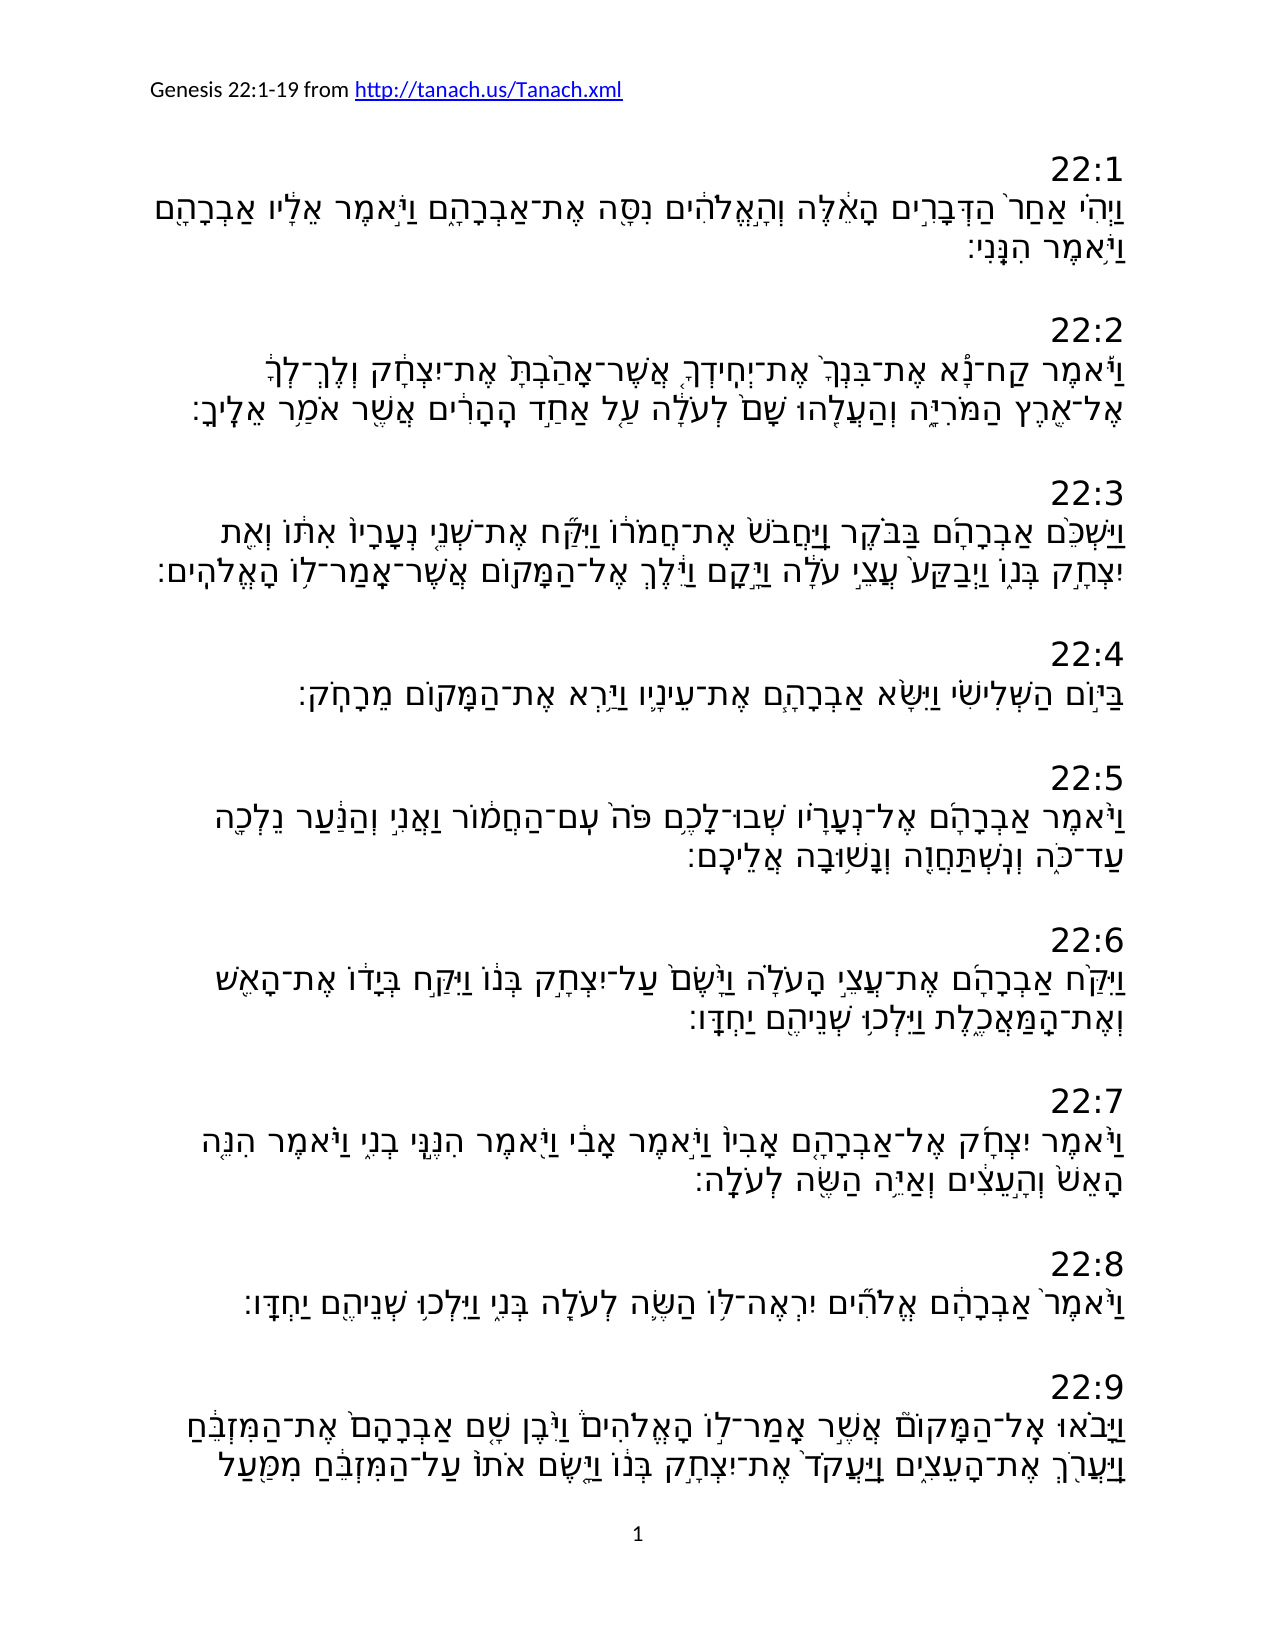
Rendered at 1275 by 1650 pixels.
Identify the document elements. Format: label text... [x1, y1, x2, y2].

text וַיְהִ֗י אַחַר֙ הַדְּבָרִ֣ים הָאֵ֔לֶּה וְהָ֣אֱלֹהִ֔ים נִסָּ֖ה אֶת־אַבְרָהָ֑ם וַיֹּ֣אמֶר אֵלָ֔יו אַבְרָהָ֖ם וַיֹּ֥אמֶר הִנֵּֽנִי׃ [150, 189, 1125, 267]
text וַיֹּ֨אמֶר אַבְרָהָ֜ם אֶל־נְעָרָ֗יו שְׁבוּ־לָכֶ֥ם פֹּה֙ עִֽם־הַחֲמ֔וֹר וַאֲנִ֣י וְהַנַּ֔עַר נֵלְכָ֖ה עַד־כֹּ֑ה וְנִֽשְׁתַּחֲוֶ֖ה וְנָשׁ֥וּבָה אֲלֵיכֶֽם׃ [150, 798, 1125, 876]
text 22:4 [150, 636, 1125, 675]
text 22:2 [150, 312, 1125, 351]
text 22:1 [150, 150, 1125, 189]
text 22:5 [150, 759, 1125, 798]
text 22:9 [150, 1368, 1125, 1407]
text וַיֹּ֡אמֶר קַח־נָ֠א אֶת־בִּנְךָ֨ אֶת־יְחִֽידְךָ֤ אֲשֶׁר־אָהַ֙בְתָּ֙ אֶת־יִצְחָ֔ק וְלֶךְ־לְךָ֔ אֶל־אֶ֖רֶץ הַמֹּרִיָּ֑ה וְהַעֲלֵ֤הוּ שָׁם֙ לְעֹלָ֔ה עַ֚ל אַחַ֣ד הֶֽהָרִ֔ים אֲשֶׁ֖ר אֹמַ֥ר אֵלֶֽיךָ׃ [150, 351, 1125, 428]
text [150, 1407, 1125, 1485]
text 22:7 [150, 1083, 1125, 1122]
text וַיַּשְׁכֵּ֨ם אַבְרָהָ֜ם בַּבֹּ֗קֶר וַֽיַּחֲבֹשׁ֙ אֶת־חֲמֹר֔וֹ וַיִּקַּ֞ח אֶת־שְׁנֵ֤י נְעָרָיו֙ אִתּ֔וֹ וְאֵ֖ת יִצְחָ֣ק בְּנ֑וֹ וַיְבַקַּע֙ עֲצֵ֣י עֹלָ֔ה וַיָּ֣קָם וַיֵּ֔לֶךְ אֶל־הַמָּק֖וֹם אֲשֶׁר־אָֽמַר־ל֥וֹ הָאֱלֹהִֽים׃ [150, 513, 1125, 591]
text וַיֹּ֙אמֶר֙ אַבְרָהָ֔ם אֱלֹהִ֞ים יִרְאֶה־לּ֥וֹ הַשֶּׂ֛ה לְעֹלָ֖ה בְּנִ֑י וַיֵּלְכ֥וּ שְׁנֵיהֶ֖ם יַחְדָּֽו׃ [150, 1284, 1125, 1323]
text בַּיּ֣וֹם הַשְּׁלִישִׁ֗י וַיִּשָּׂ֨א אַבְרָהָ֧ם אֶת־עֵינָ֛יו וַיַּ֥רְא אֶת־הַמָּק֖וֹם מֵרָחֹֽק׃ [150, 675, 1125, 714]
text וַיֹּ֨אמֶר יִצְחָ֜ק אֶל־אַבְרָהָ֤ם אָבִיו֙ וַיֹּ֣אמֶר אָבִ֔י וַיֹּ֖אמֶר הִנֶּ֣נִּֽי בְנִ֑י וַיֹּ֗אמֶר הִנֵּ֤ה הָאֵשׁ֙ וְהָ֣עֵצִ֔ים וְאַיֵּ֥ה הַשֶּׂ֖ה לְעֹלָֽה׃ [150, 1122, 1125, 1199]
text 22:6 [150, 921, 1125, 960]
text וַיִּקַּ֨ח אַבְרָהָ֜ם אֶת־עֲצֵ֣י הָעֹלָ֗ה וַיָּ֙שֶׂם֙ עַל־יִצְחָ֣ק בְּנ֔וֹ וַיִּקַּ֣ח בְּיָד֔וֹ אֶת־הָאֵ֖שׁ וְאֶת־הַֽמַּאֲכֶ֑לֶת וַיֵּלְכ֥וּ שְׁנֵיהֶ֖ם יַחְדָּֽו׃ [150, 960, 1125, 1038]
text 22:3 [150, 474, 1125, 513]
text 22:8 [150, 1245, 1125, 1284]
